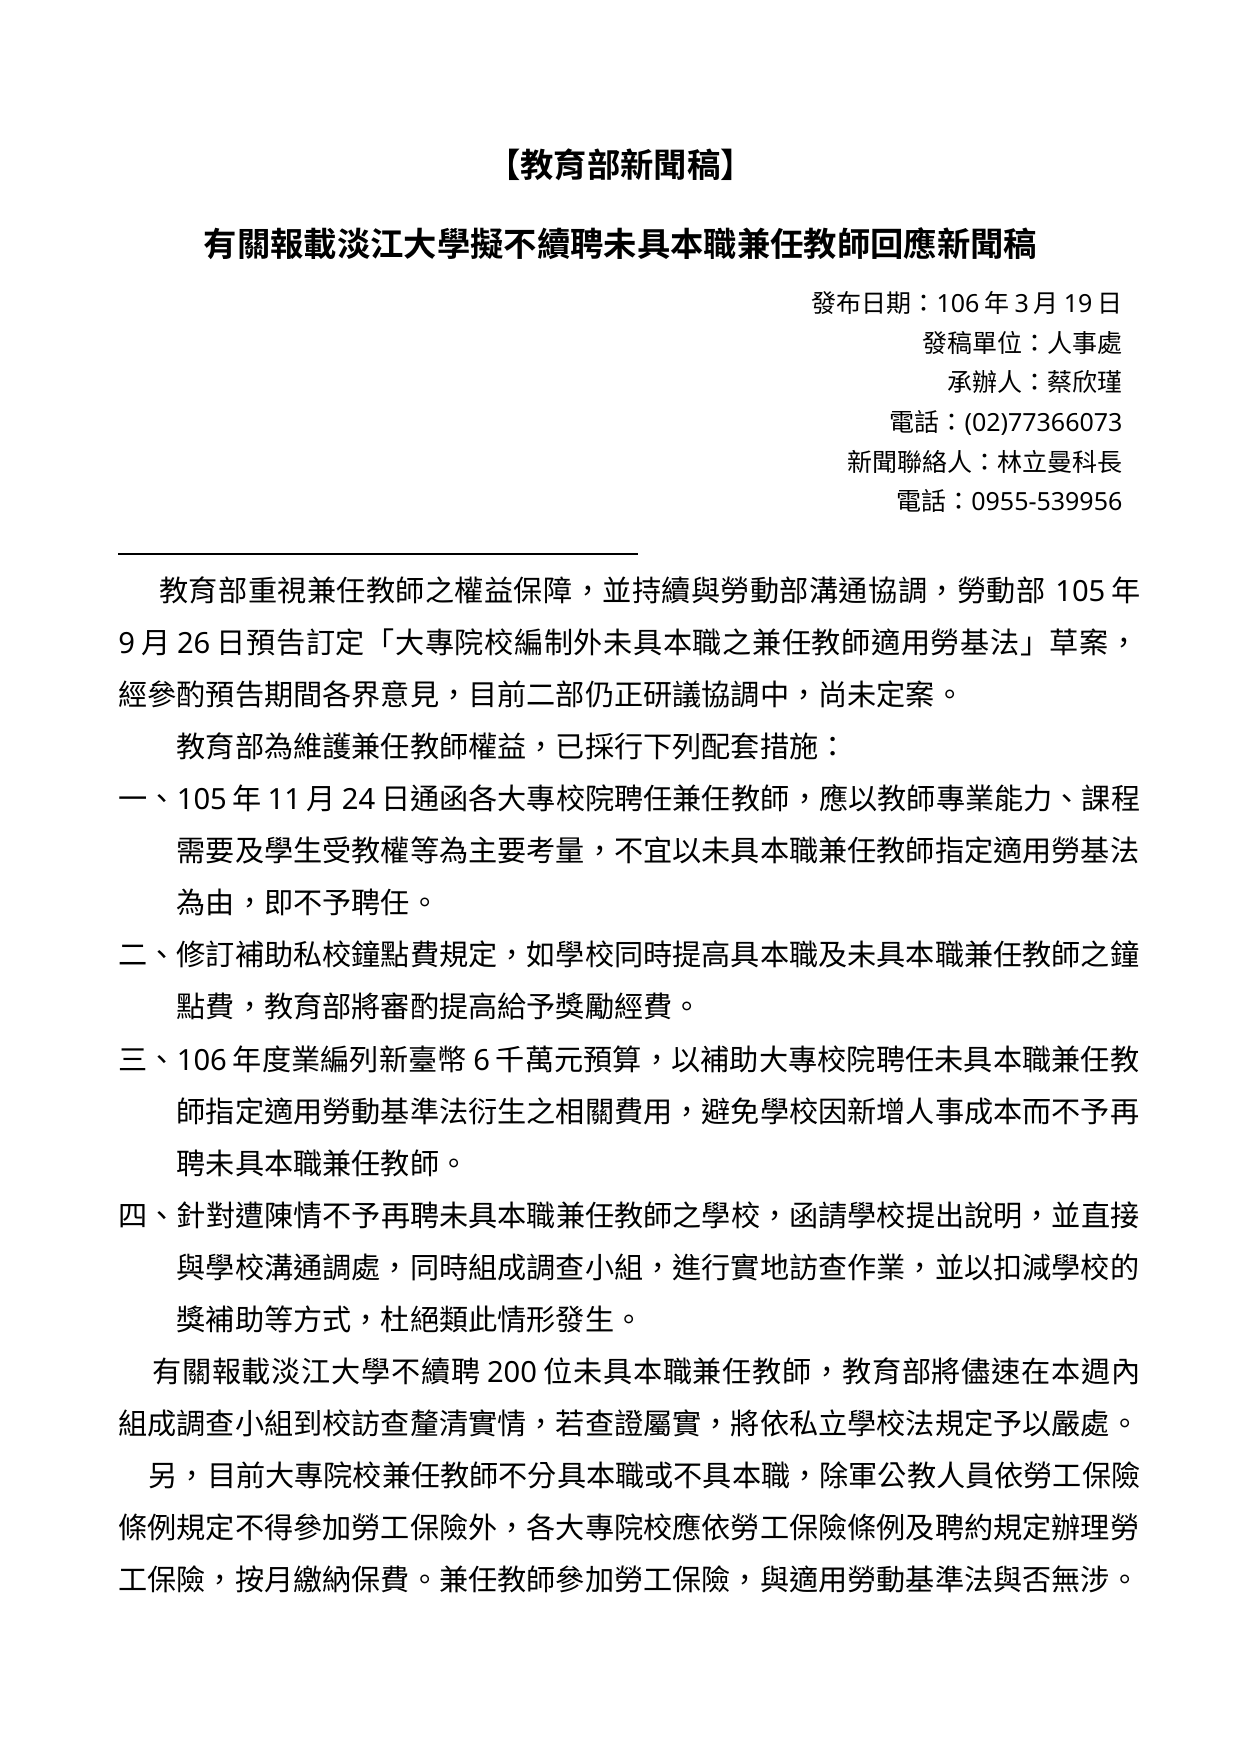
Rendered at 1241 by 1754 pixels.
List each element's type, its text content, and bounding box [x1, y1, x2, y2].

text 發布日期：106年3月19日 [118, 282, 1122, 321]
text 三、106年度業編列新臺幣6千萬元預算，以補助大專校院聘任未具本職兼任教師指定適用勞動基準法衍生之相關費用，避免學校因新增人事成本而不予再聘未具本職兼任教師。 [118, 1028, 1141, 1184]
text 發稿單位：人事處 [118, 321, 1122, 361]
text 新聞聯絡人：林立曼科長 [118, 440, 1122, 480]
text 教育部為維護兼任教師權益，已採行下列配套措施： [118, 716, 1141, 768]
text 一、105年11月24日通函各大專校院聘任兼任教師，應以教師專業能力、課程需要及學生受教權等為主要考量，不宜以未具本職兼任教師指定適用勞基法為由，即不予聘任。 [118, 768, 1141, 924]
text 二、修訂補助私校鐘點費規定，如學校同時提高具本職及未具本職兼任教師之鐘點費，教育部將審酌提高給予獎勵經費。 [118, 924, 1141, 1028]
text 承辦人：蔡欣瑾 [118, 361, 1122, 401]
text 電話：0955-539956 [118, 480, 1122, 520]
text 另，目前大專院校兼任教師不分具本職或不具本職，除軍公教人員依勞工保險條例規定不得參加勞工保險外，各大專院校應依勞工保險條例及聘約規定辦理勞工保險，按月繳納保費。兼任教師參加勞工保險，與適用勞動基準法與否無涉。 [118, 1445, 1141, 1601]
text 四、針對遭陳情不予再聘未具本職兼任教師之學校，函請學校提出說明，並直接與學校溝通調處，同時組成調查小組，進行實地訪查作業，並以扣減學校的獎補助等方式，杜絕類此情形發生。 [118, 1184, 1141, 1341]
text 教育部重視兼任教師之權益保障，並持續與勞動部溝通協調，勞動部105年9月26日預告訂定「大專院校編制外未具本職之兼任教師適用勞基法」草案，經參酌預告期間各界意見，目前二部仍正研議協調中，尚未定案。 [118, 559, 1141, 716]
text 電話：(02)77366073 [118, 401, 1122, 440]
text 有關報載淡江大學擬不續聘未具本職兼任教師回應新聞稿 [118, 202, 1122, 282]
text 【教育部新聞稿】 [118, 123, 1122, 202]
text 有關報載淡江大學不續聘200位未具本職兼任教師，教育部將儘速在本週內組成調查小組到校訪查釐清實情，若查證屬實，將依私立學校法規定予以嚴處。 [118, 1341, 1141, 1445]
